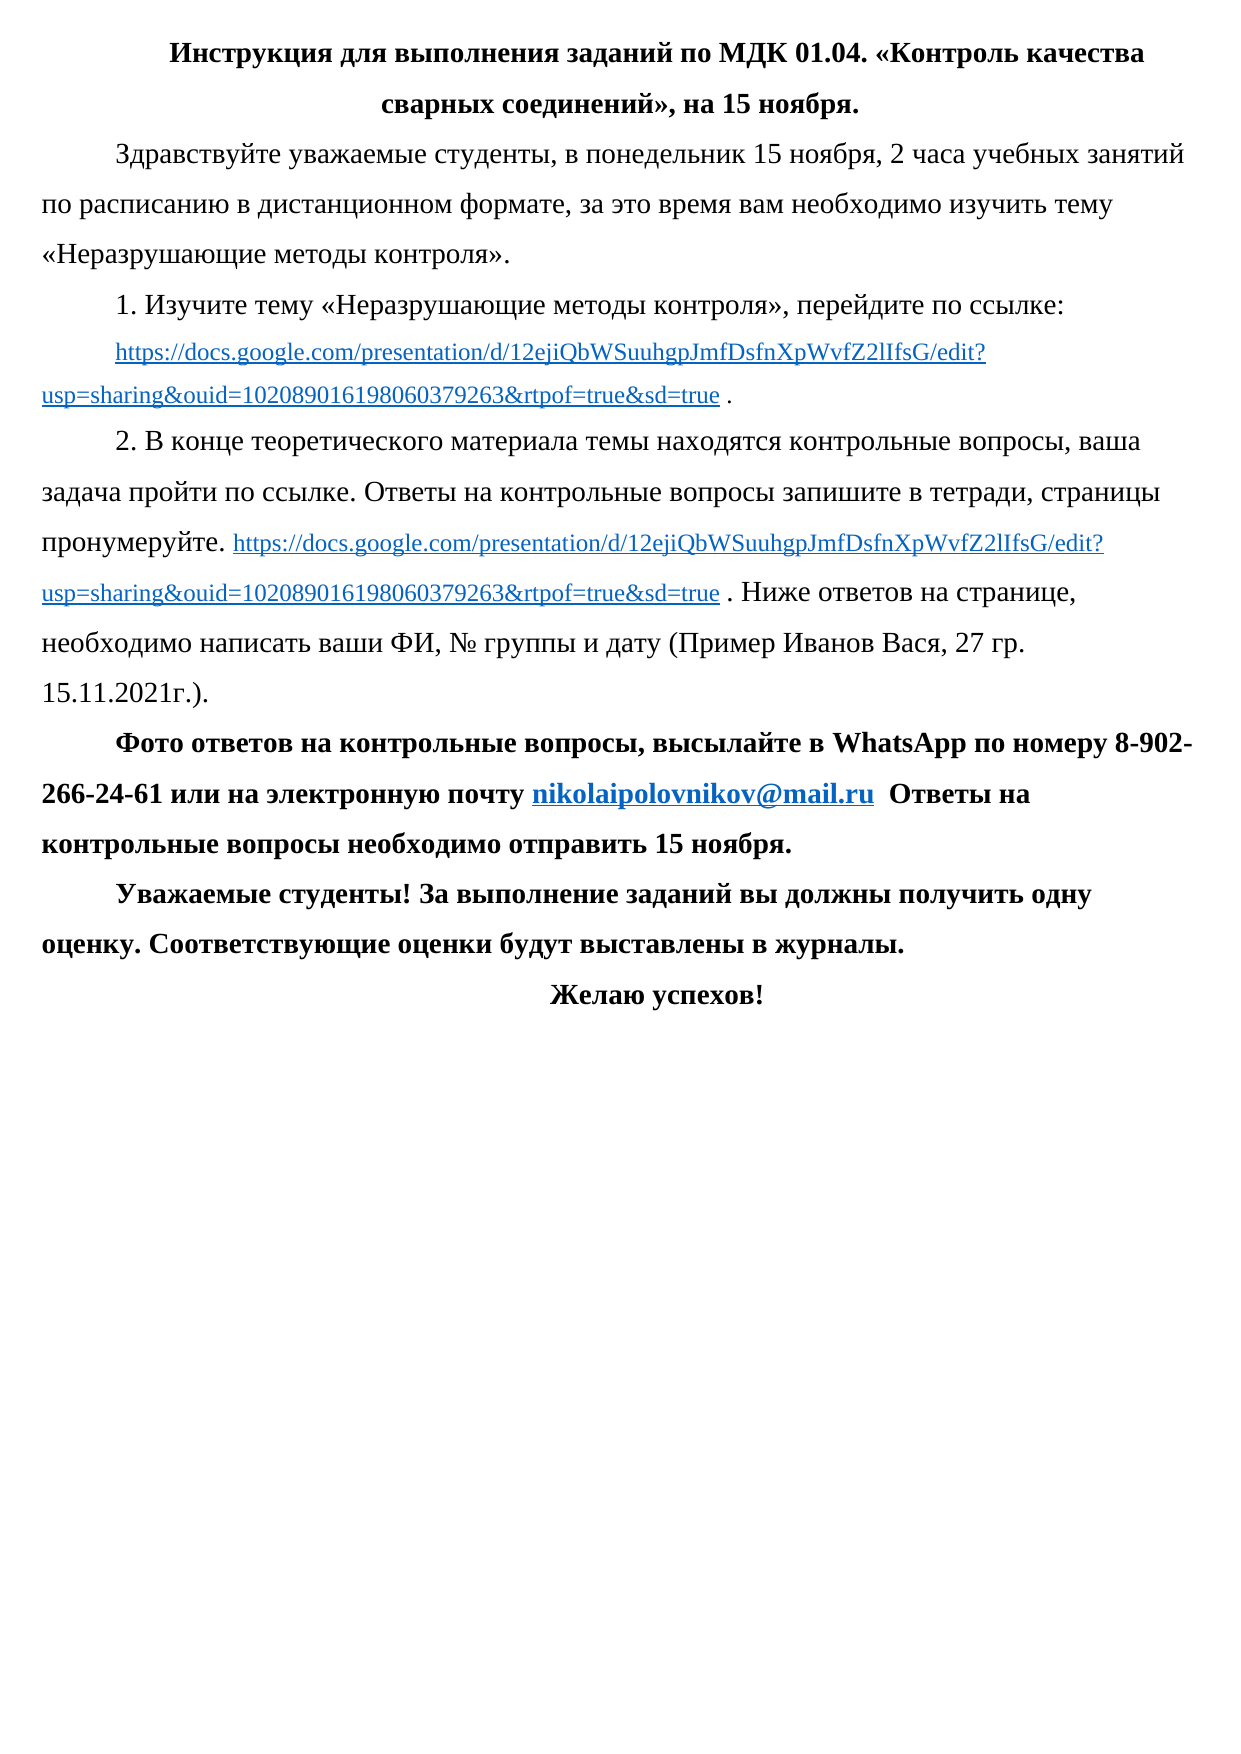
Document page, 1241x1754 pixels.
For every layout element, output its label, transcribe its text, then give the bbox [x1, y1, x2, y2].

text Инструкция для выполнения заданий по МДК 01.04. «Контроль качества сварных соединений», на 15 ноября. [41, 35, 1199, 119]
text Фото ответов на контрольные вопросы, высылайте в WhatsApp по номеру 8-902-266-24-61 или на электронную почту nikolaipolovnikov@mail.ru Ответы на контрольные вопросы необходимо отправить 15 ноября. [41, 725, 1199, 859]
text Желаю успехов! [41, 977, 1199, 1011]
text Уважаемые студенты! За выполнение заданий вы должны получить одну оценку. Соответствующие оценки будут выставлены в журналы. [41, 876, 1199, 960]
text https://docs.google.com/presentation/d/12ejiQbWSuuhgpJmfDsfnXpWvfZ2lIfsG/edit?usp=sharing&ouid=102089016198060379263&rtpof=true&sd=true . [41, 337, 1199, 409]
text 1. Изучите тему «Неразрушающие методы контроля», перейдите по ссылке: [41, 287, 1199, 321]
text Здравствуйте уважаемые студенты, в понедельник 15 ноября, 2 часа учебных занятий по расписанию в дистанционном формате, за это время вам необходимо изучить тему «Неразрушающие методы контроля». [41, 136, 1199, 270]
text 2. В конце теоретического материала темы находятся контрольные вопросы, ваша задача пройти по ссылке. Ответы на контрольные вопросы запишите в тетради, страницы пронумеруйте. https://docs.google.com/presentation/d/12ejiQbWSuuhgpJmfDsfnXpWvfZ2lIfsG/edit?usp=sharing&ouid=102089016198060379263&rtpof=true&sd=true . Ниже ответов на странице, необходимо написать ваши ФИ, № группы и дату (Пример Иванов Вася, 27 гр. 15.11.2021г.). [41, 423, 1199, 709]
